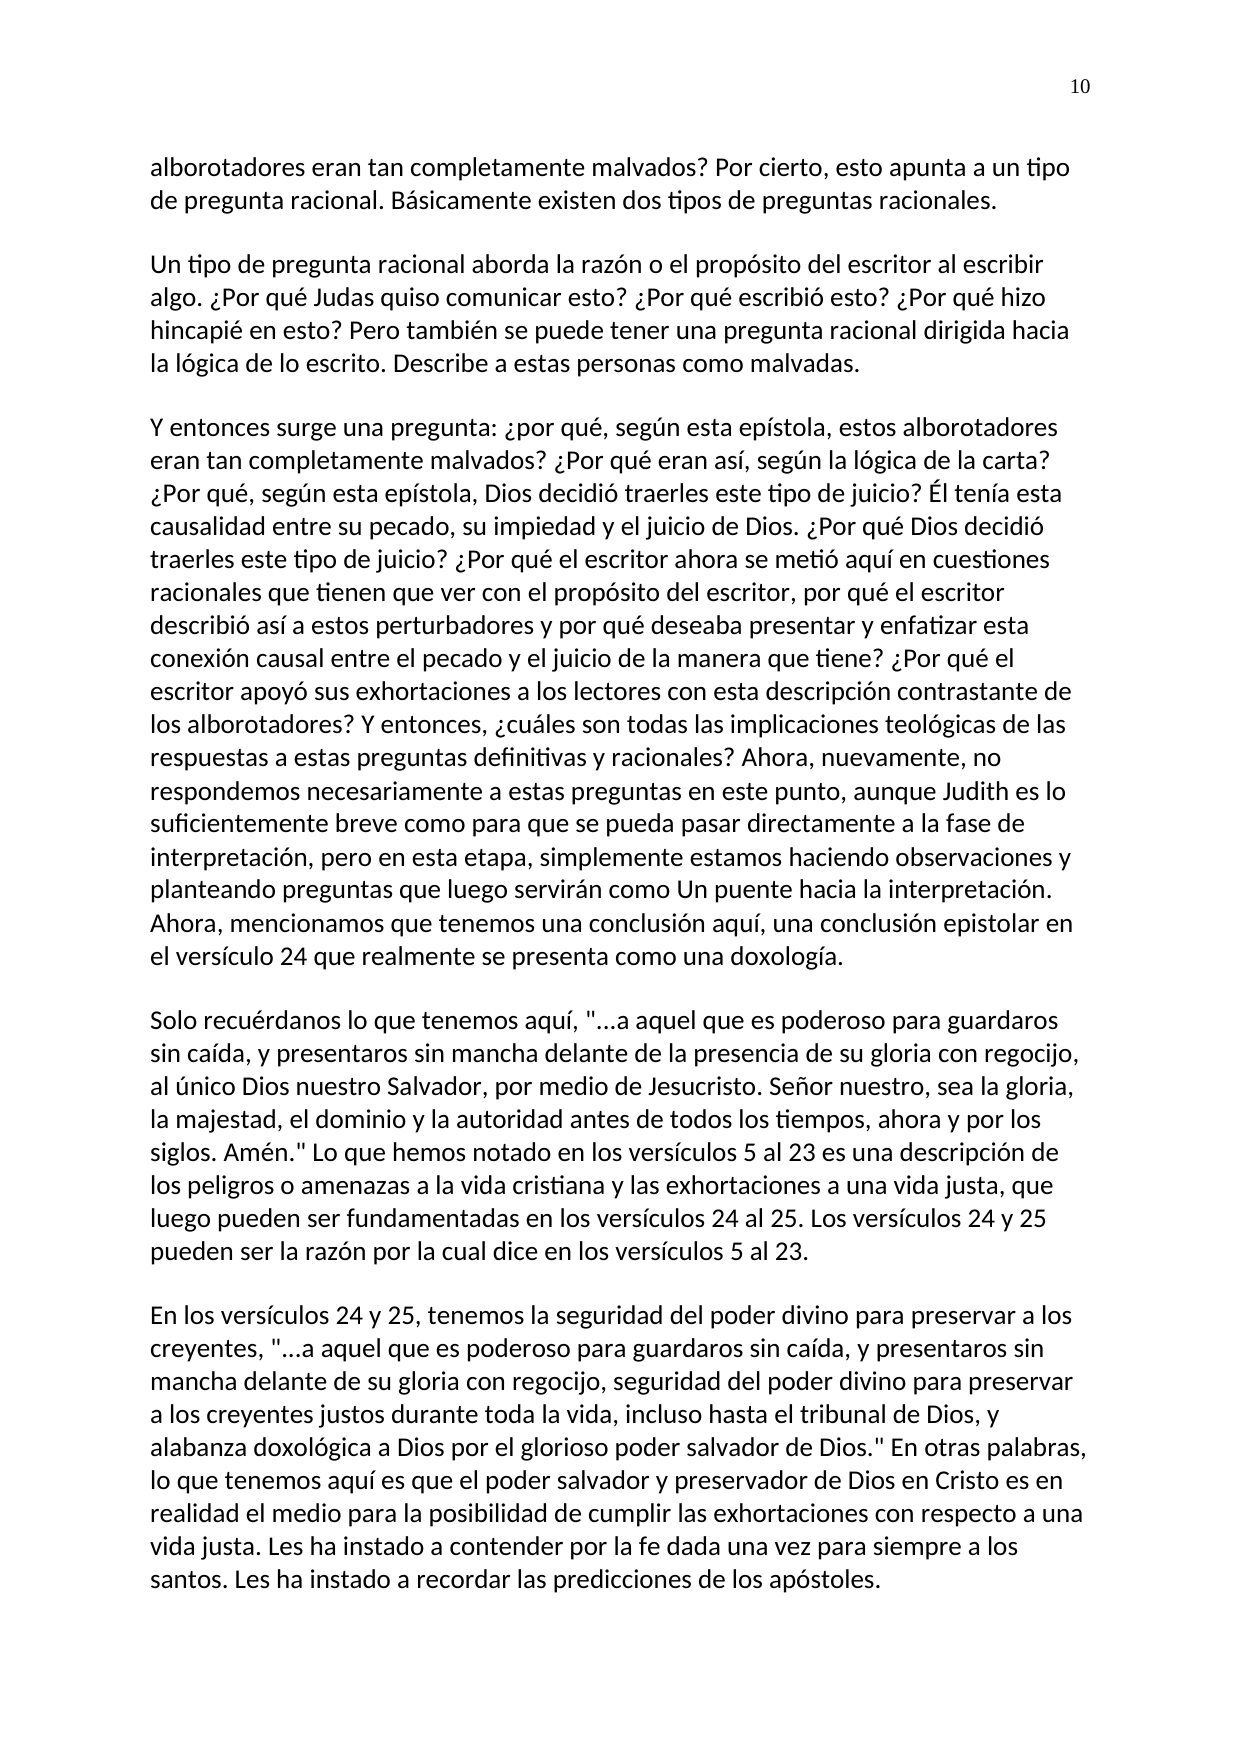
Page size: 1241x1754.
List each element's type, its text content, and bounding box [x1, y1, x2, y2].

text En los versículos 24 y 25, tenemos la seguridad del poder divino para preservar a los creyentes, "...a aquel que es poderoso para guardaros sin caída, y presentaros sin mancha delante de su gloria con regocijo, seguridad del poder divino para preservar a los creyentes justos durante toda la vida, incluso hasta el tribunal de Dios, y alabanza doxológica a Dios por el glorioso poder salvador de Dios." En otras palabras, lo que tenemos aquí es que el poder salvador y preservador de Dios en Cristo es en realidad el medio para la posibilidad de cumplir las exhortaciones con respecto a una vida justa. Les ha instado a contender por la fe dada una vez para siempre a los santos. Les ha instado a recordar las predicciones de los apóstoles. [150, 1298, 1090, 1595]
text Y entonces surge una pregunta: ¿por qué, según esta epístola, estos alborotadores eran tan completamente malvados? ¿Por qué eran así, según la lógica de la carta? ¿Por qué, según esta epístola, Dios decidió traerles este tipo de juicio? Él tenía esta causalidad entre su pecado, su impiedad y el juicio de Dios. ¿Por qué Dios decidió traerles este tipo de juicio? ¿Por qué el escritor ahora se metió aquí en cuestiones racionales que tienen que ver con el propósito del escritor, por qué el escritor describió así a estos perturbadores y por qué deseaba presentar y enfatizar esta conexión causal entre el pecado y el juicio de la manera que tiene? ¿Por qué el escritor apoyó sus exhortaciones a los lectores con esta descripción contrastante de los alborotadores? Y entonces, ¿cuáles son todas las implicaciones teológicas de las respuestas a estas preguntas definitivas y racionales? Ahora, nuevamente, no respondemos necesariamente a estas preguntas en este punto, aunque Judith es lo suficientemente breve como para que se pueda pasar directamente a la fase de interpretación, pero en esta etapa, simplemente estamos haciendo observaciones y planteando preguntas que luego servirán como Un puente hacia la interpretación. Ahora, mencionamos que tenemos una conclusión aquí, una conclusión epistolar en el versículo 24 que realmente se presenta como una doxología. [150, 410, 1090, 972]
text Un tipo de pregunta racional aborda la razón o el propósito del escritor al escribir algo. ¿Por qué Judas quiso comunicar esto? ¿Por qué escribió esto? ¿Por qué hizo hincapié en esto? Pero también se puede tener una pregunta racional dirigida hacia la lógica de lo escrito. Describe a estas personas como malvadas. [150, 247, 1090, 379]
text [150, 150, 1090, 216]
text Solo recuérdanos lo que tenemos aquí, "...a aquel que es poderoso para guardaros sin caída, y presentaros sin mancha delante de la presencia de su gloria con regocijo, al único Dios nuestro Salvador, por medio de Jesucristo. Señor nuestro, sea la gloria, la majestad, el dominio y la autoridad antes de todos los tiempos, ahora y por los siglos. Amén." Lo que hemos notado en los versículos 5 al 23 es una descripción de los peligros o amenazas a la vida cristiana y las exhortaciones a una vida justa, que luego pueden ser fundamentadas en los versículos 24 al 25. Los versículos 24 y 25 pueden ser la razón por la cual dice en los versículos 5 al 23. [150, 1003, 1090, 1267]
